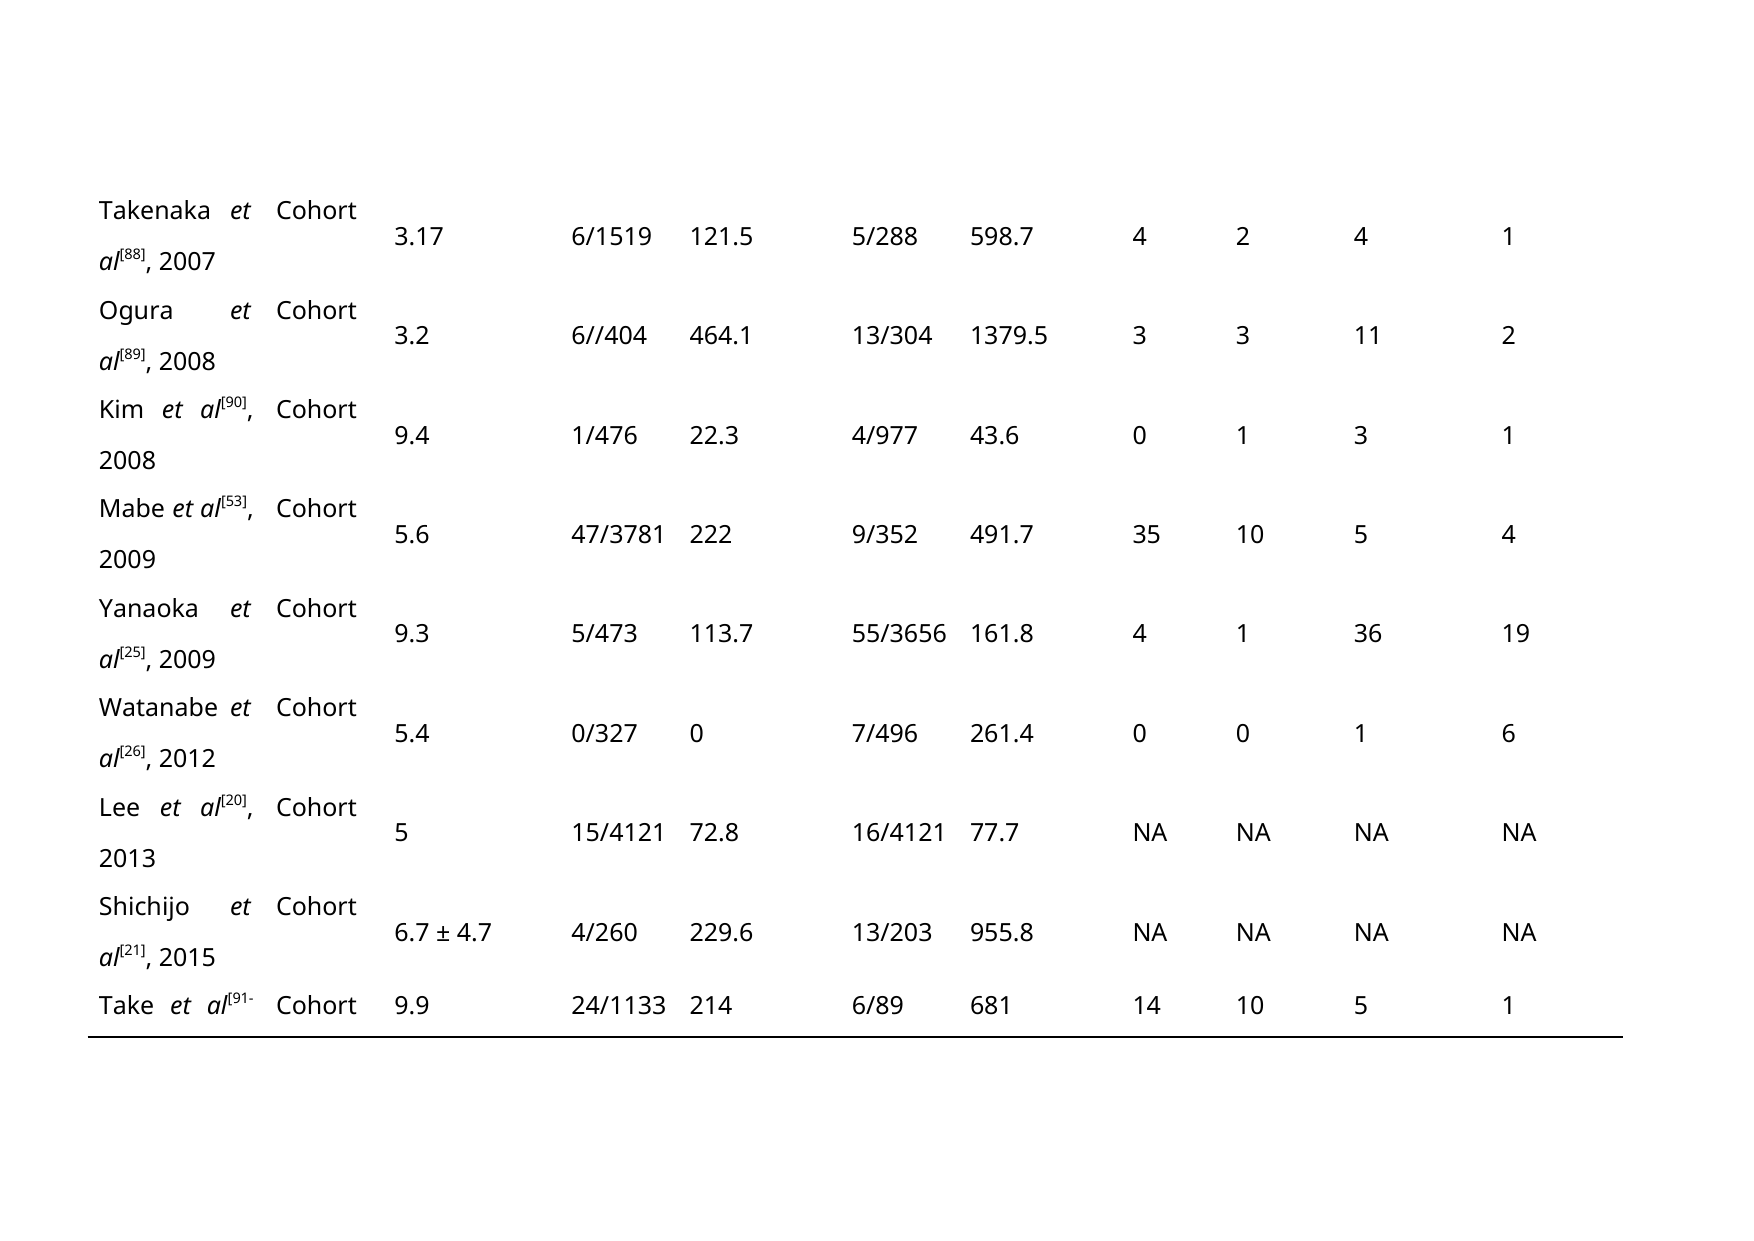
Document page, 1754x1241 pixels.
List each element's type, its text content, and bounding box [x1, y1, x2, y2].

table_cell Kim et al[90], 2008 [88, 392, 264, 491]
table_cell 10 [1224, 491, 1342, 591]
table_cell 77.7 [959, 789, 1121, 889]
table_cell 491.7 [959, 491, 1121, 591]
table_cell 6 [1490, 690, 1623, 789]
table_cell 3 [1224, 293, 1342, 392]
table_cell 5/288 [840, 193, 958, 292]
table_cell 681 [959, 988, 1121, 1036]
table_cell 11 [1343, 293, 1490, 392]
table_cell 113.7 [678, 591, 840, 690]
table_cell 4/260 [560, 889, 678, 988]
table_cell 9.9 [383, 988, 560, 1036]
table_cell 229.6 [678, 889, 840, 988]
table_cell Cohort [265, 889, 383, 988]
table_cell 43.6 [959, 392, 1121, 491]
table_cell 6.7 ± 4.7 [383, 889, 560, 988]
table_cell 9.4 [383, 392, 560, 491]
table_cell Cohort [265, 491, 383, 591]
table_cell Cohort [265, 193, 383, 292]
table_cell 13/304 [840, 293, 958, 392]
table_cell 6//404 [560, 293, 678, 392]
table_cell 0/327 [560, 690, 678, 789]
table_cell Cohort [265, 988, 383, 1036]
table_cell 464.1 [678, 293, 840, 392]
table_cell 7/496 [840, 690, 958, 789]
table_cell 6/89 [840, 988, 958, 1036]
table_cell 35 [1121, 491, 1224, 591]
table_cell 0 [1224, 690, 1342, 789]
table_cell 0 [1121, 392, 1224, 491]
table_cell 0 [1121, 690, 1224, 789]
table_cell 14 [1121, 988, 1224, 1036]
table_cell 47/3781 [560, 491, 678, 591]
table_cell 15/4121 [560, 789, 678, 889]
table_cell 13/203 [840, 889, 958, 988]
table_cell 55/3656 [840, 591, 958, 690]
table_cell NA [1490, 789, 1623, 889]
table_cell Watanabe et al[26], 2012 [88, 690, 264, 789]
table_cell 4 [1121, 193, 1224, 292]
table_cell NA [1121, 889, 1224, 988]
table_cell 2 [1224, 193, 1342, 292]
table_cell 1 [1490, 392, 1623, 491]
table_cell Cohort [265, 293, 383, 392]
table_cell 3.2 [383, 293, 560, 392]
table_cell 3 [1121, 293, 1224, 392]
table_cell Mabe et al[53], 2009 [88, 491, 264, 591]
table_cell 1 [1224, 591, 1342, 690]
table_cell 4 [1343, 193, 1490, 292]
table_cell 1379.5 [959, 293, 1121, 392]
table_cell 4/977 [840, 392, 958, 491]
table_cell 121.5 [678, 193, 840, 292]
table_cell 1 [1224, 392, 1342, 491]
table_cell 5 [383, 789, 560, 889]
table_cell Cohort [265, 392, 383, 491]
table_cell NA [1343, 789, 1490, 889]
table_cell 161.8 [959, 591, 1121, 690]
table_cell 24/1133 [560, 988, 678, 1036]
table_cell 22.3 [678, 392, 840, 491]
table_cell 955.8 [959, 889, 1121, 988]
table_cell 214 [678, 988, 840, 1036]
table_cell 598.7 [959, 193, 1121, 292]
table_cell Takenaka et al[88], 2007 [88, 193, 264, 292]
table_cell 1/476 [560, 392, 678, 491]
table_cell Yanaoka et al[25], 2009 [88, 591, 264, 690]
table_cell 261.4 [959, 690, 1121, 789]
table_cell 5.4 [383, 690, 560, 789]
table_cell 0 [678, 690, 840, 789]
table_cell NA [1224, 889, 1342, 988]
table_cell NA [1490, 889, 1623, 988]
table_cell 3.17 [383, 193, 560, 292]
table_cell 19 [1490, 591, 1623, 690]
table_cell Take et al[91-94] [88, 988, 264, 1036]
table_cell NA [1343, 889, 1490, 988]
table_cell Cohort [265, 690, 383, 789]
table_cell 1 [1490, 988, 1623, 1036]
table_cell 9/352 [840, 491, 958, 591]
table_cell 222 [678, 491, 840, 591]
table_cell Cohort [265, 789, 383, 889]
table_cell Ogura et al[89], 2008 [88, 293, 264, 392]
table_cell 2 [1490, 293, 1623, 392]
table_cell Shichijo et al[21], 2015 [88, 889, 264, 988]
table_cell 16/4121 [840, 789, 958, 889]
table_cell 72.8 [678, 789, 840, 889]
table_cell 9.3 [383, 591, 560, 690]
table_cell NA [1224, 789, 1342, 889]
table_cell 5 [1343, 988, 1490, 1036]
table_cell NA [1121, 789, 1224, 889]
table_cell 36 [1343, 591, 1490, 690]
table_cell 5 [1343, 491, 1490, 591]
table_cell 10 [1224, 988, 1342, 1036]
table_cell 5.6 [383, 491, 560, 591]
table_cell Lee et al[20], 2013 [88, 789, 264, 889]
table_cell 5/473 [560, 591, 678, 690]
table_cell 1 [1343, 690, 1490, 789]
table_cell 1 [1490, 193, 1623, 292]
table_cell 4 [1121, 591, 1224, 690]
table_cell 6/1519 [560, 193, 678, 292]
table_cell 3 [1343, 392, 1490, 491]
table_cell Cohort [265, 591, 383, 690]
table_cell 4 [1490, 491, 1623, 591]
